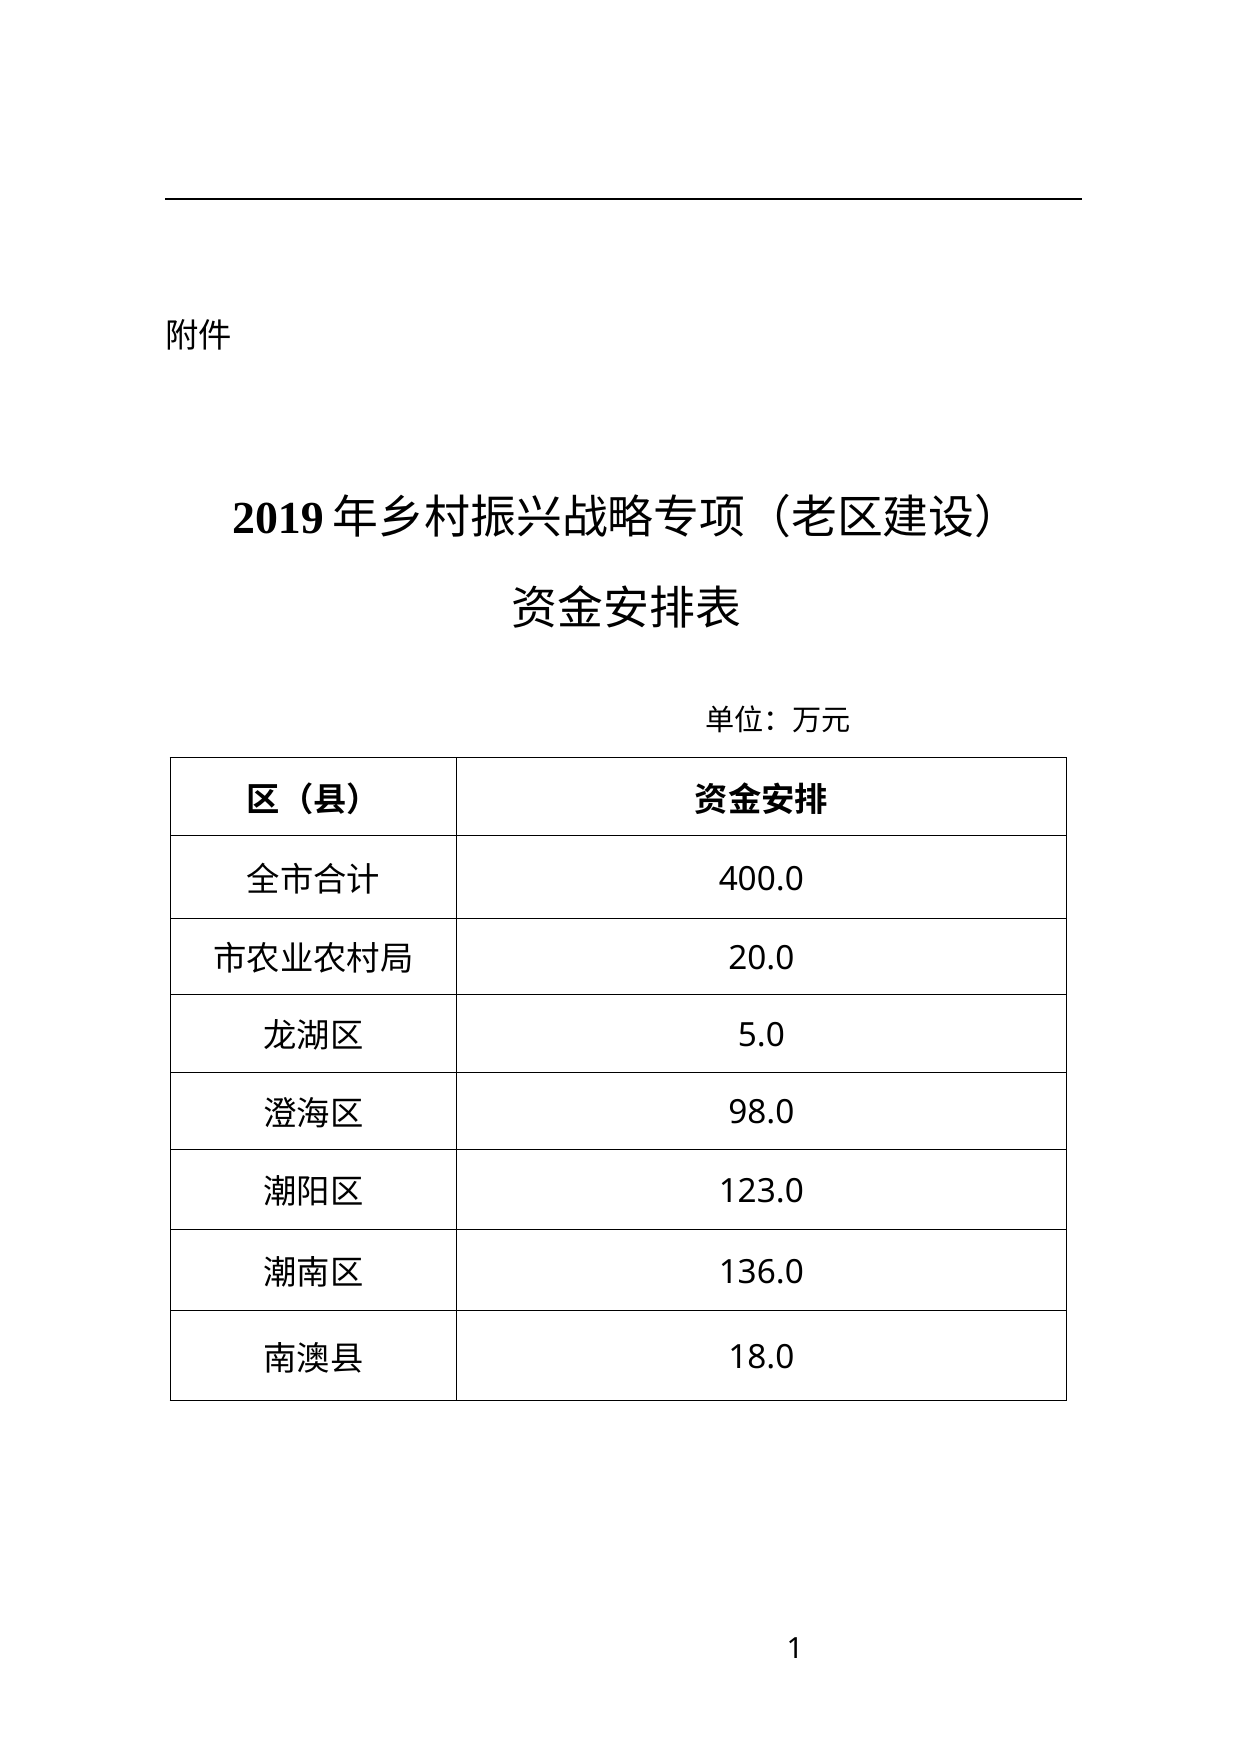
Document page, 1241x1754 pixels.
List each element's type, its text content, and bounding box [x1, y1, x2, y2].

table_cell 136.0 [457, 1230, 1066, 1310]
table_header 区（县） [171, 758, 456, 835]
table_cell 市农业农村局 [171, 919, 456, 993]
table_cell 澄海区 [171, 1073, 456, 1149]
table_header 资金安排 [457, 758, 1066, 835]
text 单位：万元 [165, 695, 1087, 740]
table_cell 龙湖区 [171, 995, 456, 1072]
text 附件 [165, 287, 1087, 378]
table_cell 潮阳区 [171, 1150, 456, 1229]
text 资金安排表 [165, 559, 1087, 650]
table_cell 全市合计 [171, 836, 456, 918]
table_cell 98.0 [457, 1073, 1066, 1149]
table_cell 18.0 [457, 1311, 1066, 1400]
text 2019年乡村振兴战略专项（老区建设） [165, 468, 1087, 559]
table_cell 20.0 [457, 919, 1066, 993]
table_cell 123.0 [457, 1150, 1066, 1229]
table_cell 400.0 [457, 836, 1066, 918]
table_cell 潮南区 [171, 1230, 456, 1310]
table_cell 南澳县 [171, 1311, 456, 1400]
table_cell 5.0 [457, 995, 1066, 1072]
